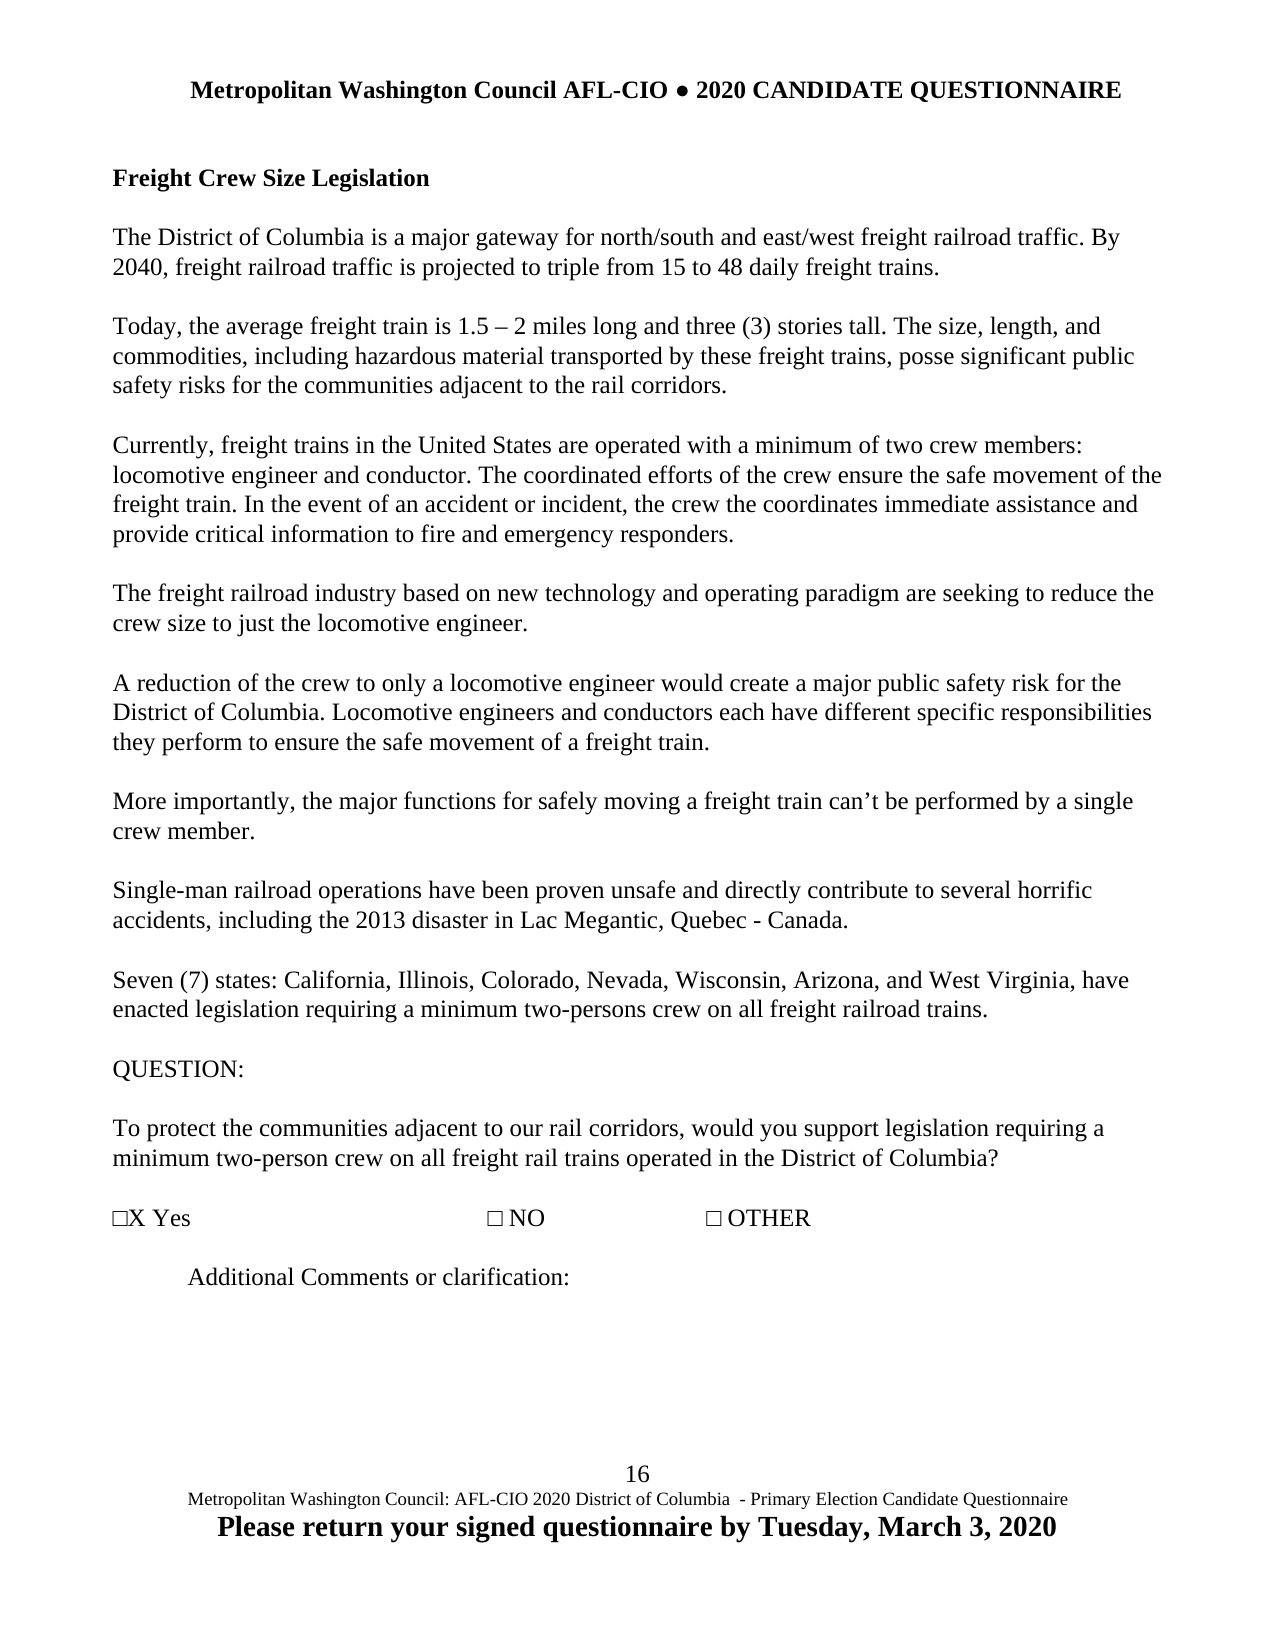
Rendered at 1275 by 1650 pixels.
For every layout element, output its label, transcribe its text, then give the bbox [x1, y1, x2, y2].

text Currently, freight trains in the United States are operated with a minimum of two crew members: locomotive engineer and conductor. The coordinated efforts of the crew ensure the safe movement of the freight train. In the event of an accident or incident, the crew the coordinates immediate assistance and provide critical information to fire and emergency responders. [112, 430, 1181, 548]
text Seven (7) states: California, Illinois, Colorado, Nevada, Wisconsin, Arizona, and West Virginia, have enacted legislation requiring a minimum two-persons crew on all freight railroad trains. [112, 965, 1181, 1023]
text To protect the communities adjacent to our rail corridors, would you support legislation requiring a minimum two-person crew on all freight rail trains operated in the District of Columbia? [112, 1113, 1181, 1172]
text Today, the average freight train is 1.5 – 2 miles long and three (3) stories tall. The size, length, and commodities, including hazardous material transported by these freight trains, posse significant public safety risks for the communities adjacent to the rail corridors. [112, 311, 1181, 399]
text The District of Columbia is a major gateway for north/south and east/west freight railroad traffic. By 2040, freight railroad traffic is projected to triple from 15 to 48 daily freight trains. [112, 222, 1181, 281]
text QUESTION: [112, 1054, 1181, 1083]
text Single-man railroad operations have been proven unsafe and directly contribute to several horrific accidents, including the 2013 disaster in Lac Megantic, Quebec - Canada. [112, 876, 1181, 934]
text The freight railroad industry based on new technology and operating paradigm are seeking to reduce the crew size to just the locomotive engineer. [112, 578, 1181, 637]
text A reduction of the crew to only a locomotive engineer would create a major public safety risk for the District of Columbia. Locomotive engineers and conductors each have different specific responsibilities they perform to ensure the safe movement of a freight train. [112, 668, 1181, 756]
text Additional Comments or clarification: [151, 1262, 1125, 1291]
text □X Yes □ NO □ OTHER [112, 1203, 1181, 1231]
text More importantly, the major functions for safely moving a freight train can’t be performed by a single crew member. [112, 786, 1181, 845]
text Freight Crew Size Legislation [112, 163, 1181, 191]
